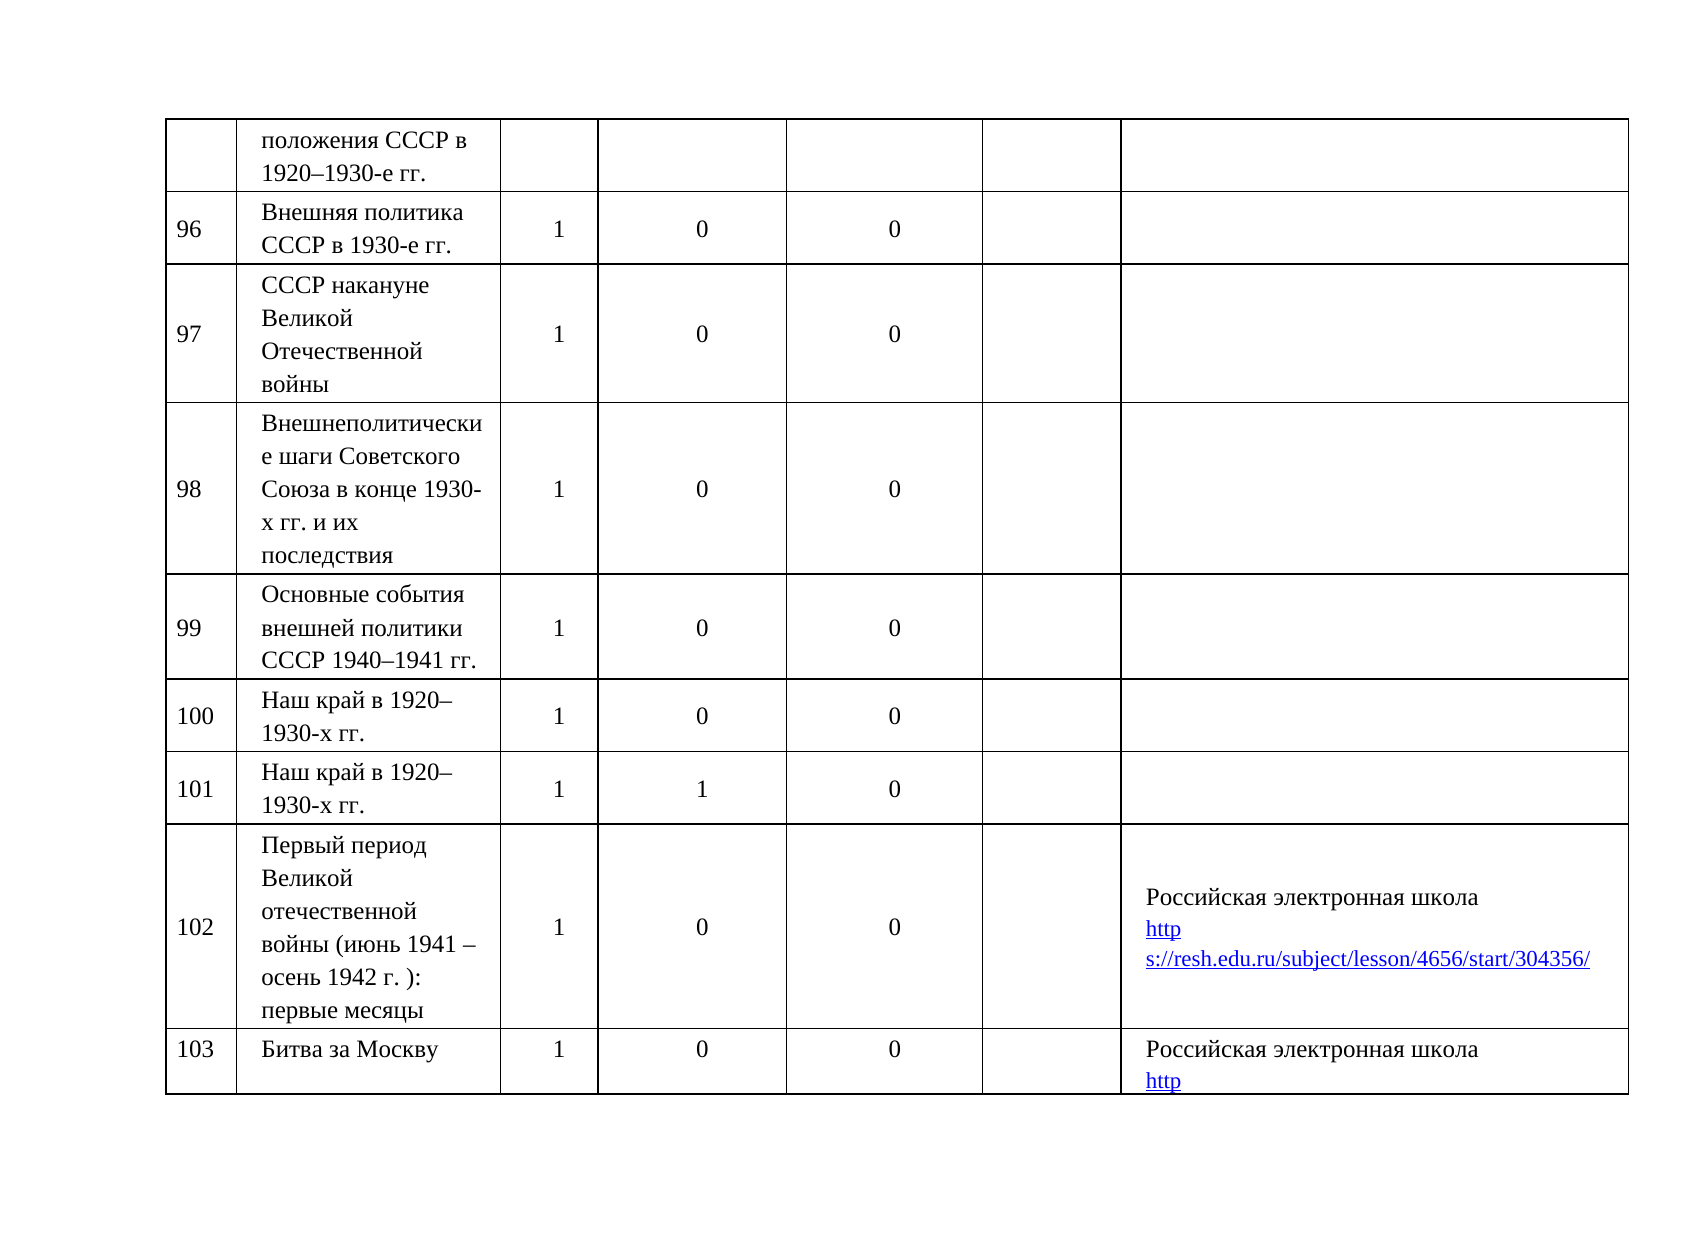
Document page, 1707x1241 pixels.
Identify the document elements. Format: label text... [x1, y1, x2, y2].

table_cell [1122, 265, 1628, 401]
table_cell 0 [599, 1029, 786, 1093]
table_cell 0 [787, 265, 982, 401]
table_cell [983, 825, 1120, 1027]
table_cell Основные события внешней политики СССР 1940–1941 гг. [237, 575, 500, 678]
table_cell 0 [787, 403, 982, 573]
table_cell 0 [787, 825, 982, 1027]
table_cell 1 [501, 120, 597, 191]
table_cell 97 [167, 265, 236, 401]
table_cell 0 [787, 120, 982, 191]
table_cell Внешняя политика СССР в 1930-е гг. [237, 192, 500, 263]
table_cell Битва за Москву [237, 1029, 500, 1093]
table_cell 1 [501, 1029, 597, 1093]
table_cell 0 [599, 575, 786, 678]
table_cell [1122, 680, 1628, 751]
table_cell 98 [167, 403, 236, 573]
table_cell [1122, 192, 1628, 263]
table_cell [1122, 120, 1628, 191]
table_cell Российская электронная школа https://resh.edu.ru/subject/lesson/4656/start/304356/ [1122, 825, 1628, 1027]
table_cell 0 [787, 575, 982, 678]
table_cell 95 [167, 120, 236, 191]
table_cell 1 [599, 752, 786, 823]
table_cell Наш край в 1920–1930-х гг. [237, 752, 500, 823]
table_cell 0 [599, 825, 786, 1027]
table_cell 0 [599, 680, 786, 751]
table_cell СССР накануне Великой Отечественной войны [237, 265, 500, 401]
table_cell 1 [501, 403, 597, 573]
table_cell 1 [501, 680, 597, 751]
table_cell 1 [501, 192, 597, 263]
table_cell 0 [787, 192, 982, 263]
table_cell [1122, 403, 1628, 573]
table_cell 101 [167, 752, 236, 823]
table_cell 1 [501, 575, 597, 678]
table_cell Внешнеполитические шаги Советского Союза в конце 1930-х гг. и их последствия [237, 403, 500, 573]
table_cell 102 [167, 825, 236, 1027]
table_cell 0 [787, 1029, 982, 1093]
table_cell 0 [599, 403, 786, 573]
table_cell [983, 752, 1120, 823]
table_cell Первый период Великой отечественной войны (июнь 1941 – осень 1942 г. ): первые месяцы [237, 825, 500, 1027]
table_cell 0 [787, 752, 982, 823]
table_cell [983, 680, 1120, 751]
table_cell 103 [167, 1029, 236, 1093]
table_cell [1122, 752, 1628, 823]
table_cell [983, 575, 1120, 678]
table_cell 100 [167, 680, 236, 751]
table_cell 0 [787, 680, 982, 751]
table_cell Наш край в 1920–1930-х гг. [237, 680, 500, 751]
table_cell [983, 120, 1120, 191]
table_cell [983, 403, 1120, 573]
table_cell 1 [501, 825, 597, 1027]
table_cell [983, 1029, 1120, 1093]
table_cell 1 [501, 265, 597, 401]
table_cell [1122, 1029, 1628, 1093]
table_cell 99 [167, 575, 236, 678]
table_cell 96 [167, 192, 236, 263]
table_cell [983, 265, 1120, 401]
table_cell [1122, 575, 1628, 678]
table_cell 0 [599, 265, 786, 401]
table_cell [237, 120, 500, 191]
table_cell 0 [599, 192, 786, 263]
table_cell 0 [599, 120, 786, 191]
table_cell [983, 192, 1120, 263]
table_cell 1 [501, 752, 597, 823]
